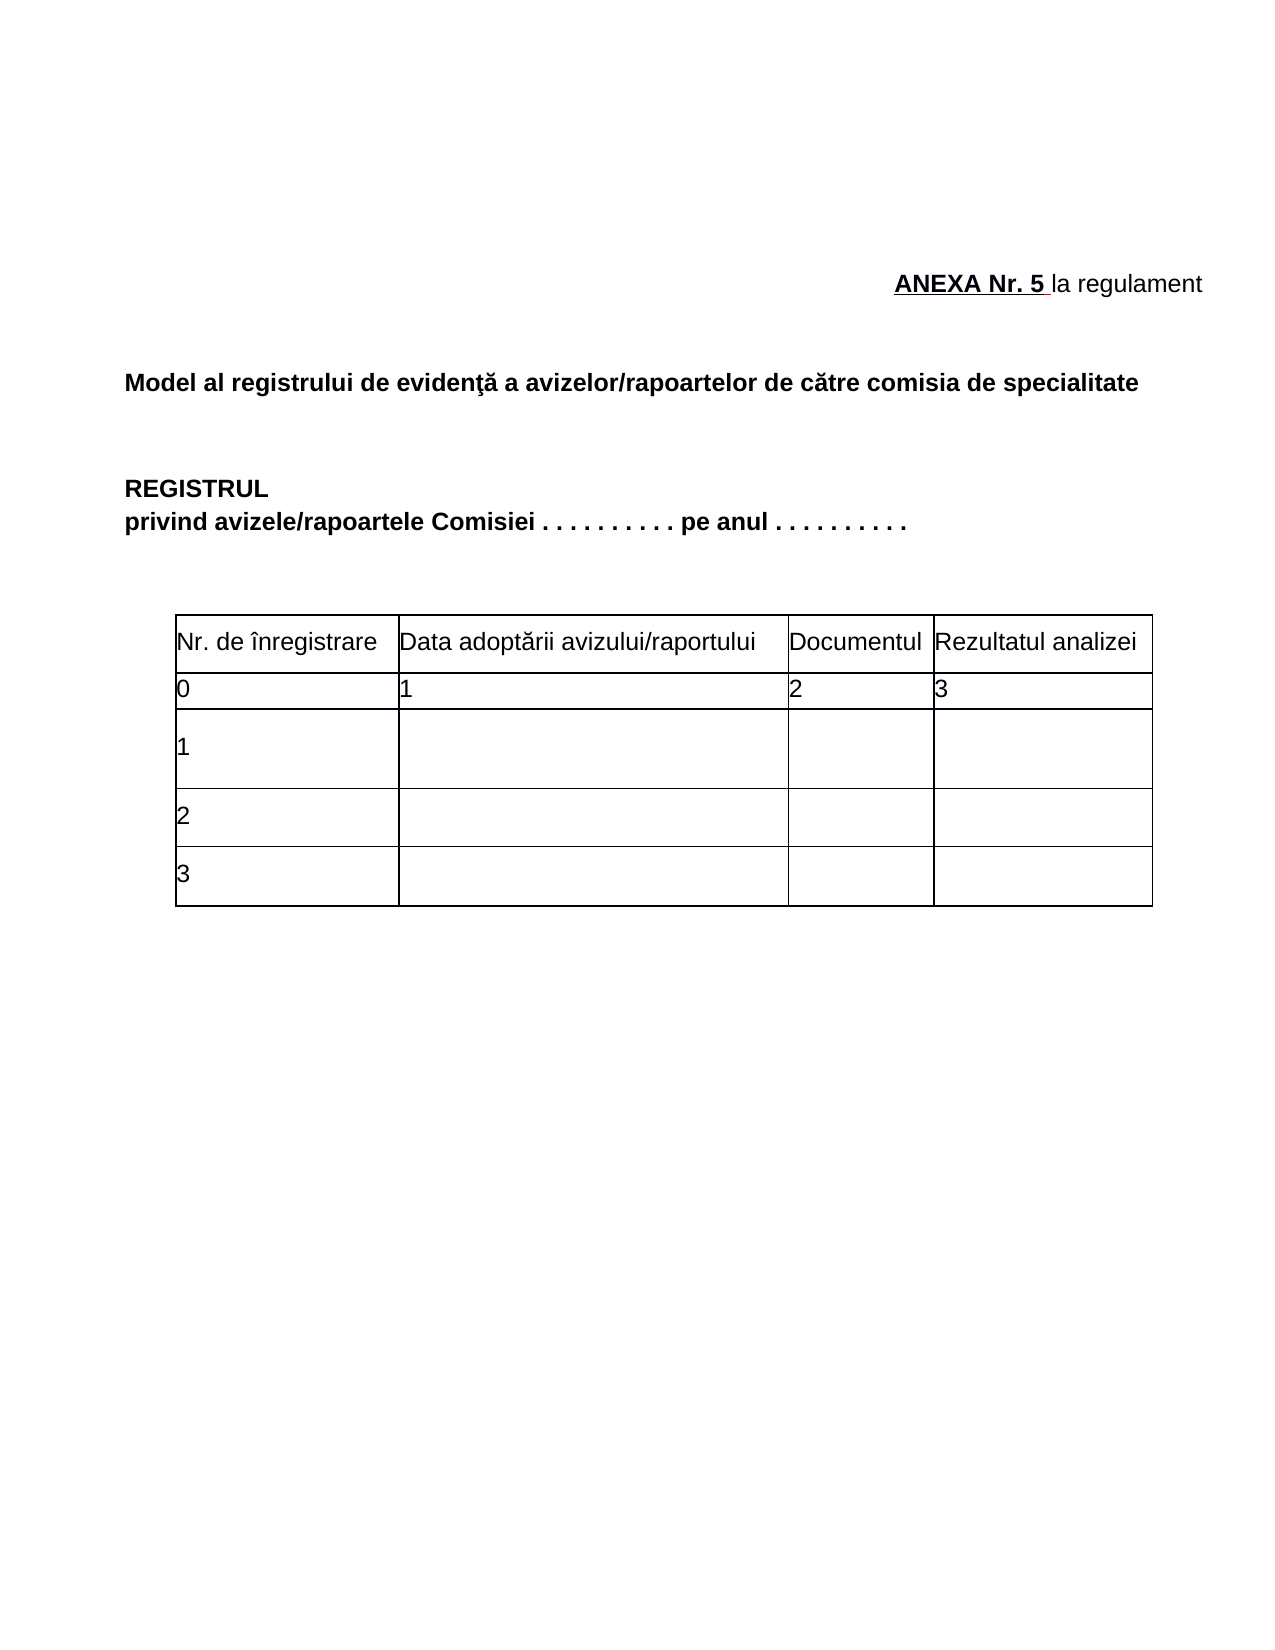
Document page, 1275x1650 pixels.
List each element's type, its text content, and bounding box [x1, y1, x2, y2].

table_cell [789, 710, 933, 788]
table_cell Rezultatul analizei [935, 616, 1152, 672]
table_cell 3 [177, 847, 398, 905]
table_cell Data adoptării avizului/raportului [400, 616, 788, 672]
text Model al registrului de evidenţă a avizelor/rapoartelor de către comisia de specialitate [124, 368, 1202, 468]
text REGISTRUL privind avizele/rapoartele Comisiei . . . . . . . . . . pe anul . . . . . . . . . . [124, 474, 1202, 574]
table_cell 2 [177, 789, 398, 846]
table_cell 1 [400, 674, 788, 708]
table_cell [935, 789, 1152, 846]
table_cell 0 [177, 674, 398, 708]
table_cell 3 [935, 674, 1152, 708]
table_cell 2 [789, 674, 933, 708]
table_cell [935, 710, 1152, 788]
table_cell [789, 789, 933, 846]
table_cell 1 [177, 710, 398, 788]
table_cell [400, 789, 788, 846]
table_cell [400, 847, 788, 905]
table_cell [935, 847, 1152, 905]
text ANEXA Nr. 5 la regulament [124, 268, 1202, 363]
table_cell [400, 710, 788, 788]
table_cell Nr. de înregistrare [177, 616, 398, 672]
table_cell Documentul [789, 616, 933, 672]
table_cell [789, 847, 933, 905]
